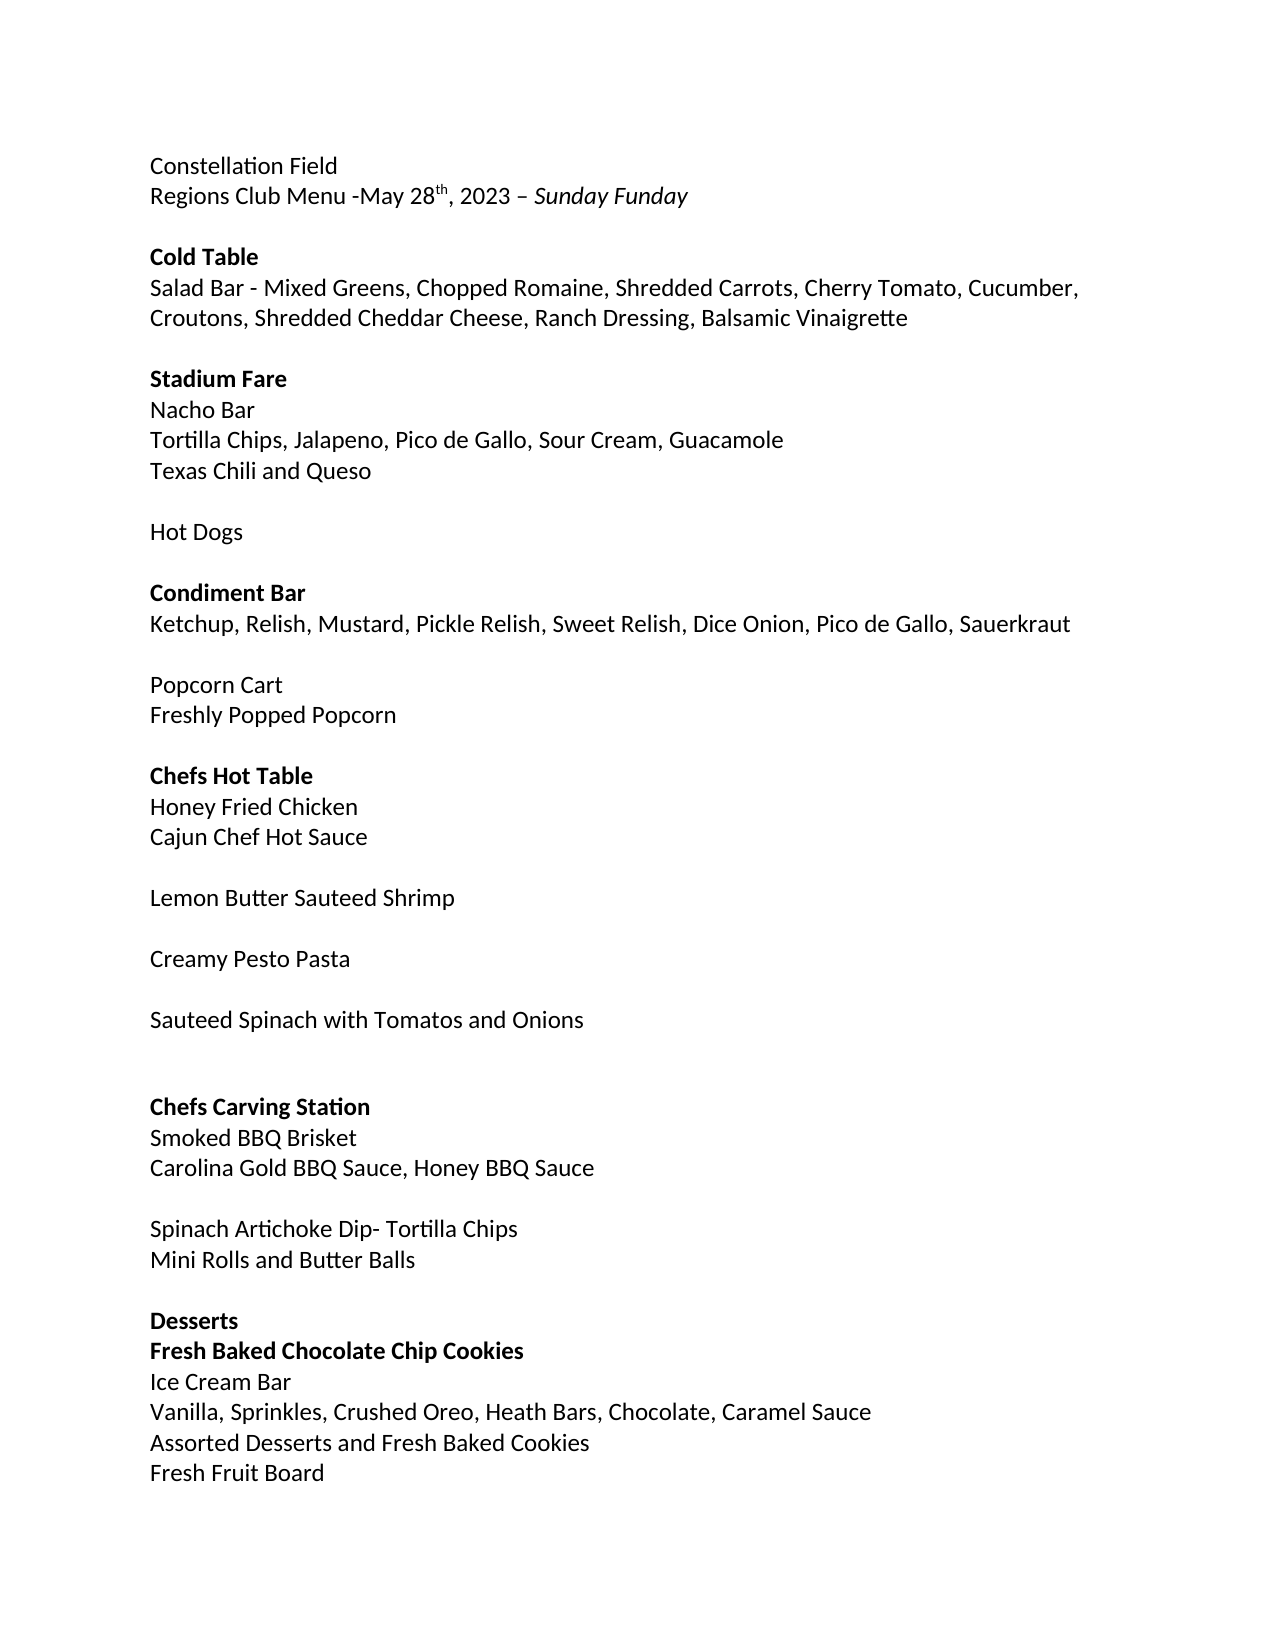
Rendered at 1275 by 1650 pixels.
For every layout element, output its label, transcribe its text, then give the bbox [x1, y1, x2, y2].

text Tortilla Chips, Jalapeno, Pico de Gallo, Sour Cream, Guacamole [150, 425, 1125, 455]
text Chefs Hot Table [150, 760, 1125, 791]
text Freshly Popped Popcorn [150, 699, 1125, 730]
text Cajun Chef Hot Sauce [150, 821, 1125, 852]
text Fresh Baked Chocolate Chip Cookies [150, 1335, 1125, 1366]
text Chefs Carving Station [150, 1091, 1125, 1122]
text Nacho Bar [150, 394, 1125, 425]
text Salad Bar - Mixed Greens, Chopped Romaine, Shredded Carrots, Cherry Tomato, Cucumber, Croutons, Shredded Cheddar Cheese, Ranch Dressing, Balsamic Vinaigrette [150, 272, 1125, 333]
text Hot Dogs [150, 516, 1125, 547]
text Cold Table [150, 242, 1125, 272]
text Assorted Desserts and Fresh Baked Cookies [150, 1427, 1125, 1457]
text Vanilla, Sprinkles, Crushed Oreo, Heath Bars, Chocolate, Caramel Sauce [150, 1396, 1125, 1427]
text Popcorn Cart [150, 669, 1125, 699]
text Ice Cream Bar [150, 1366, 1125, 1396]
text Smoked BBQ Brisket [150, 1122, 1125, 1152]
text Condiment Bar [150, 577, 1125, 608]
text Lemon Butter Sauteed Shrimp [150, 882, 1125, 913]
text Stadium Fare [150, 364, 1125, 394]
text Sauteed Spinach with Tomatos and Onions [150, 1004, 1125, 1035]
text Carolina Gold BBQ Sauce, Honey BBQ Sauce [150, 1152, 1125, 1183]
text Regions Club Menu -May 28th, 2023 – Sunday Funday [150, 181, 1125, 211]
text Mini Rolls and Butter Balls [150, 1244, 1125, 1274]
text Fresh Fruit Board [150, 1457, 1125, 1488]
text Constellation Field [150, 150, 1125, 181]
text Texas Chili and Queso [150, 455, 1125, 486]
text Ketchup, Relish, Mustard, Pickle Relish, Sweet Relish, Dice Onion, Pico de Gallo, Sauerkraut [150, 608, 1125, 638]
text Desserts [150, 1305, 1125, 1335]
text Creamy Pesto Pasta [150, 943, 1125, 974]
text Honey Fried Chicken [150, 791, 1125, 821]
text Spinach Artichoke Dip- Tortilla Chips [150, 1213, 1125, 1244]
